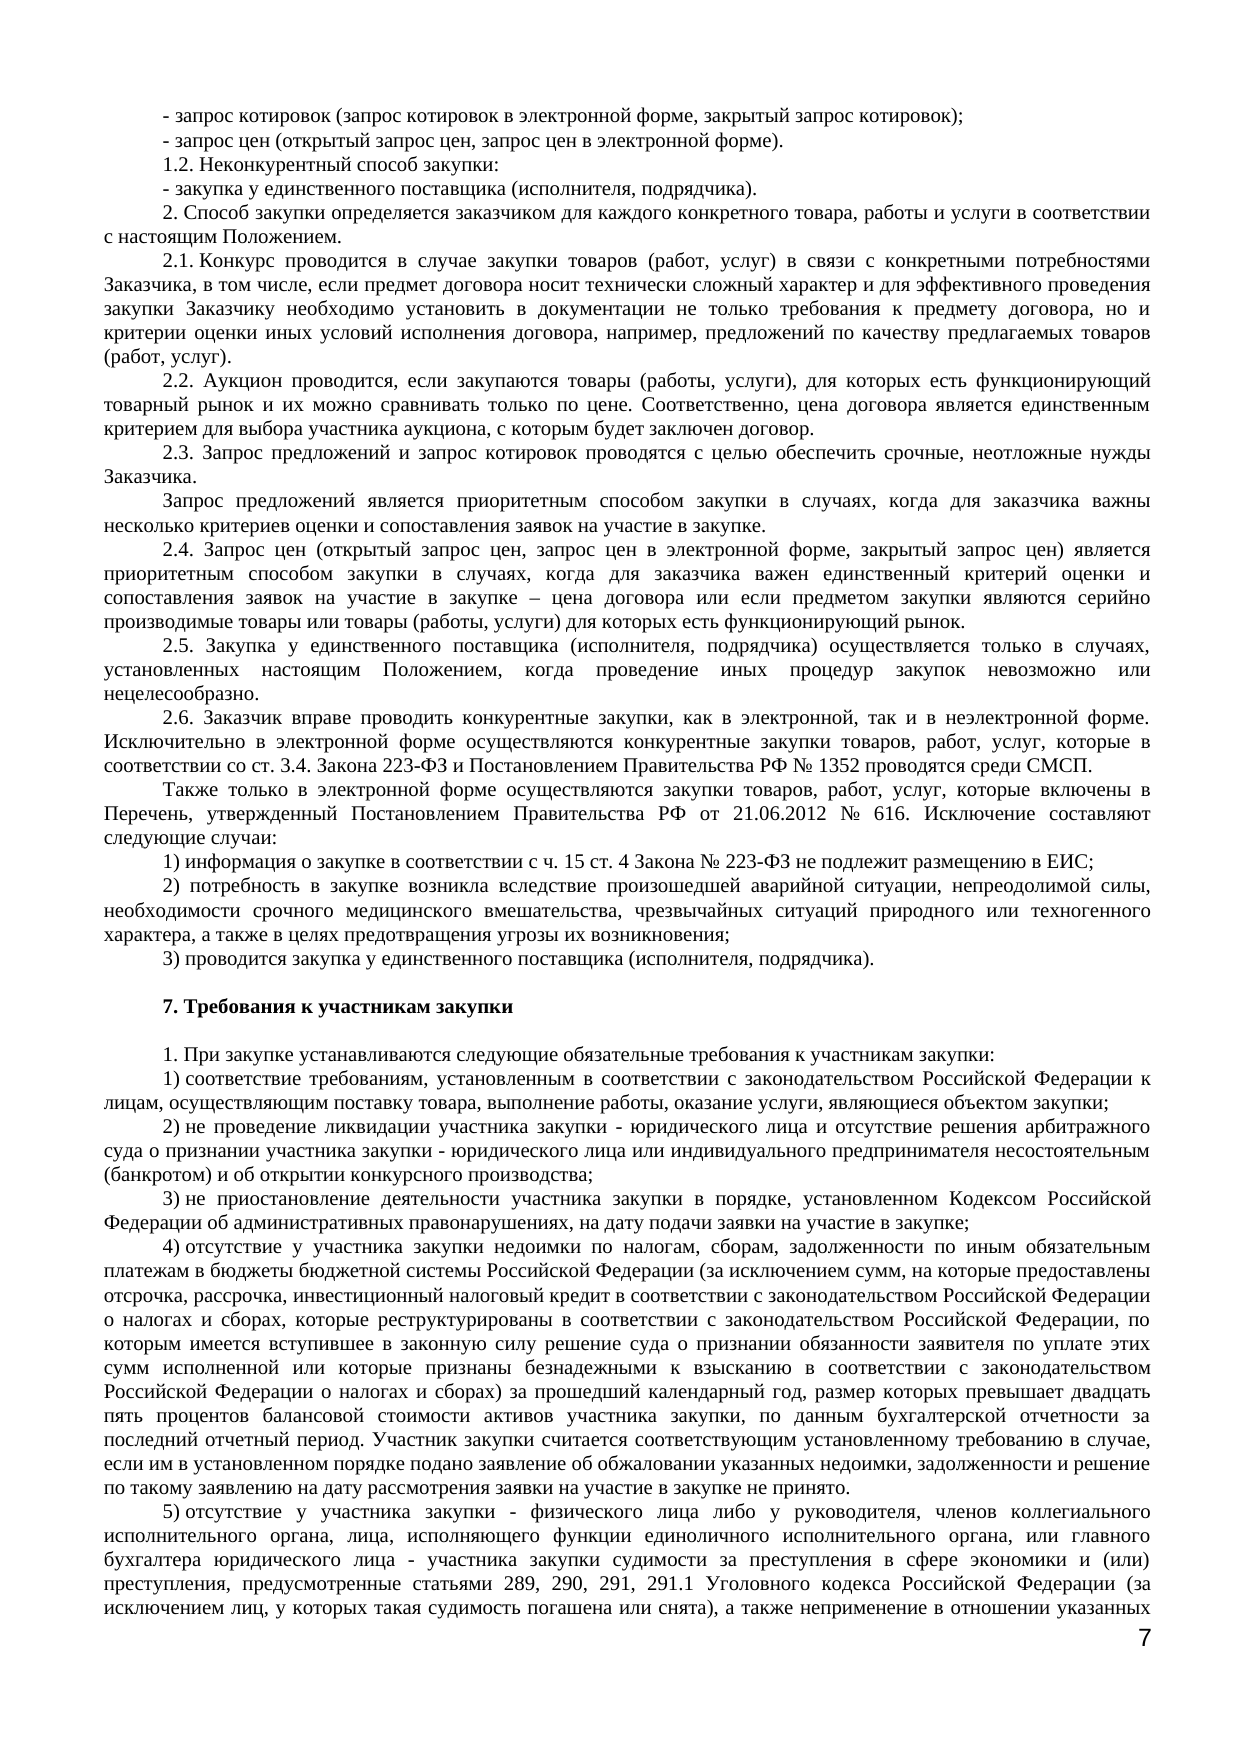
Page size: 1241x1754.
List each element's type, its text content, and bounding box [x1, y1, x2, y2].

text Запрос предложений является приоритетным способом закупки в случаях, когда для заказчика важны несколько критериев оценки и сопоставления заявок на участие в закупке. [103, 488, 1152, 537]
text 1. При закупке устанавливаются следующие обязательные требования к участникам закупки: [103, 1042, 1152, 1066]
text 2) потребность в закупке возникла вследствие произошедшей аварийной ситуации, непреодолимой силы, необходимости срочного медицинского вмешательства, чрезвычайных ситуаций природного или техногенного характера, а также в целях предотвращения угрозы их возникновения; [103, 873, 1152, 946]
text 3) проводится закупка у единственного поставщика (исполнителя, подрядчика). [103, 946, 1152, 970]
text 3) не приостановление деятельности участника закупки в порядке, установленном Кодексом Российской Федерации об административных правонарушениях, на дату подачи заявки на участие в закупке; [103, 1186, 1152, 1234]
text - запрос котировок (запрос котировок в электронной форме, закрытый запрос котировок); [103, 103, 1152, 127]
text 1) информация о закупке в соответствии с ч. 15 ст. 4 Закона № 223-ФЗ не подлежит размещению в ЕИС; [103, 849, 1152, 873]
text 1) соответствие требованиям, установленным в соответствии с законодательством Российской Федерации к лицам, осуществляющим поставку товара, выполнение работы, оказание услуги, являющиеся объектом закупки; [103, 1066, 1152, 1114]
text 4) отсутствие у участника закупки недоимки по налогам, сборам, задолженности по иным обязательным платежам в бюджеты бюджетной системы Российской Федерации (за исключением сумм, на которые предоставлены отсрочка, рассрочка, инвестиционный налоговый кредит в соответствии с законодательством Российской Федерации о налогах и сборах, которые реструктурированы в соответствии с законодательством Российской Федерации, по которым имеется вступившее в законную силу решение суда о признании обязанности заявителя по уплате этих сумм исполненной или которые признаны безнадежными к взысканию в соответствии с законодательством Российской Федерации о налогах и сборах) за прошедший календарный год, размер которых превышает двадцать пять процентов балансовой стоимости активов участника закупки, по данным бухгалтерской отчетности за последний отчетный период. Участник закупки считается соответствующим установленному требованию в случае, если им в установленном порядке подано заявление об обжаловании указанных недоимки, задолженности и решение по такому заявлению на дату рассмотрения заявки на участие в закупке не принято. [103, 1234, 1152, 1499]
text Также только в электронной форме осуществляются закупки товаров, работ, услуг, которые включены в Перечень, утвержденный Постановлением Правительства РФ от 21.06.2012 № 616. Исключение составляют следующие случаи: [103, 777, 1152, 849]
text 1.2. Неконкурентный способ закупки: [103, 152, 1152, 176]
text - закупка у единственного поставщика (исполнителя, подрядчика). [103, 176, 1152, 200]
text 7. Требования к участникам закупки [103, 994, 1152, 1018]
text 2) не проведение ликвидации участника закупки - юридического лица и отсутствие решения арбитражного суда о признании участника закупки - юридического лица или индивидуального предпринимателя несостоятельным (банкротом) и об открытии конкурсного производства; [103, 1114, 1152, 1186]
text 2.4. Запрос цен (открытый запрос цен, запрос цен в электронной форме, закрытый запрос цен) является приоритетным способом закупки в случаях, когда для заказчика важен единственный критерий оценки и сопоставления заявок на участие в закупке – цена договора или если предметом закупки являются серийно производимые товары или товары (работы, услуги) для которых есть функционирующий рынок. [103, 537, 1152, 633]
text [103, 1499, 1152, 1619]
text 2.2. Аукцион проводится, если закупаются товары (работы, услуги), для которых есть функционирующий товарный рынок и их можно сравнивать только по цене. Соответственно, цена договора является единственным критерием для выбора участника аукциона, с которым будет заключен договор. [103, 368, 1152, 440]
text 2.1. Конкурс проводится в случае закупки товаров (работ, услуг) в связи с конкретными потребностями Заказчика, в том числе, если предмет договора носит технически сложный характер и для эффективного проведения закупки Заказчику необходимо установить в документации не только требования к предмету договора, но и критерии оценки иных условий исполнения договора, например, предложений по качеству предлагаемых товаров (работ, услуг). [103, 248, 1152, 368]
text 2.3. Запрос предложений и запрос котировок проводятся с целью обеспечить срочные, неотложные нужды Заказчика. [103, 440, 1152, 488]
text 2.5. Закупка у единственного поставщика (исполнителя, подрядчика) осуществляется только в случаях, установленных настоящим Положением, когда проведение иных процедур закупок невозможно или нецелесообразно. [103, 633, 1152, 705]
text 2.6. Заказчик вправе проводить конкурентные закупки, как в электронной, так и в неэлектронной форме. Исключительно в электронной форме осуществляются конкурентные закупки товаров, работ, услуг, которые в соответствии со ст. 3.4. Закона 223-ФЗ и Постановлением Правительства РФ № 1352 проводятся среди СМСП. [103, 705, 1152, 777]
text 2. Способ закупки определяется заказчиком для каждого конкретного товара, работы и услуги в соответствии с настоящим Положением. [103, 200, 1152, 248]
text - запрос цен (открытый запрос цен, запрос цен в электронной форме). [103, 127, 1152, 152]
